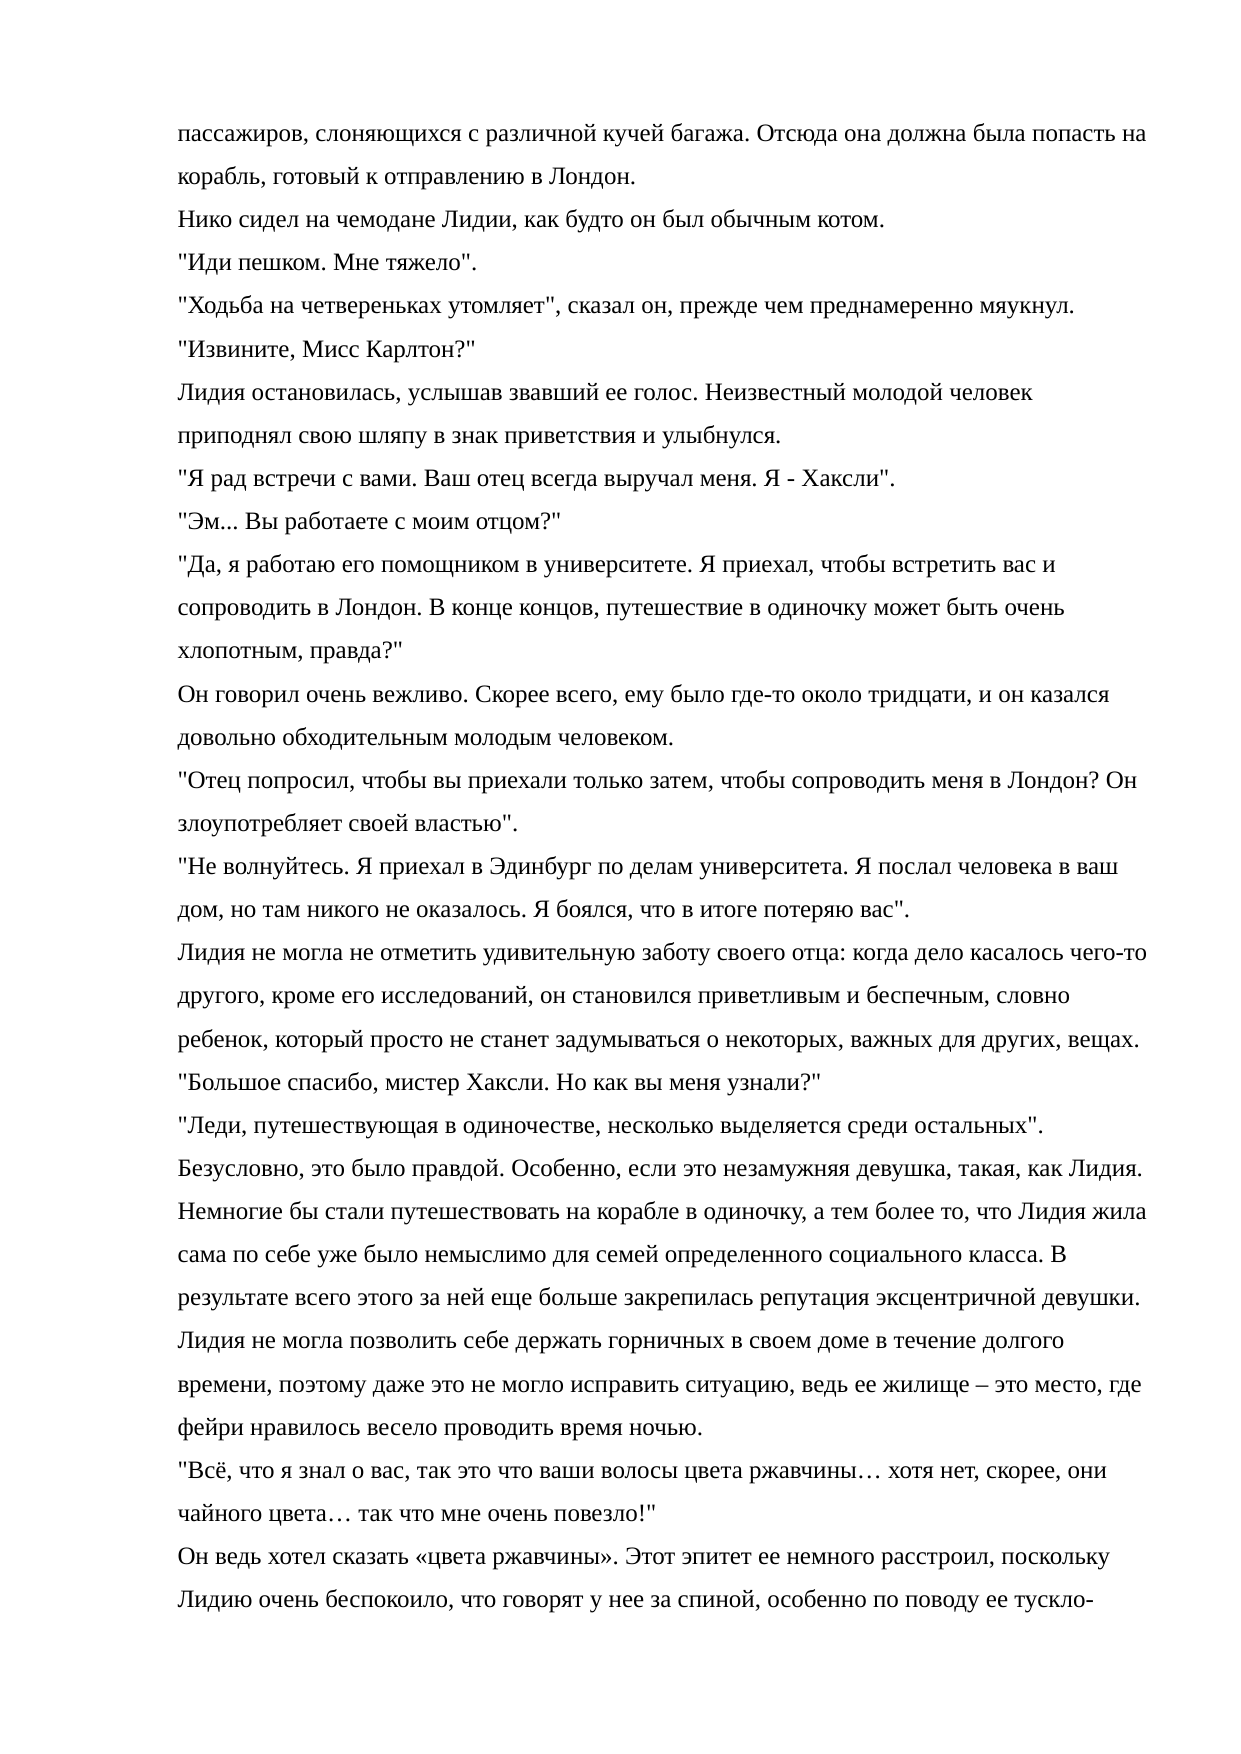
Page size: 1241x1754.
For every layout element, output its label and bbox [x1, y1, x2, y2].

text [177, 118, 1152, 1613]
